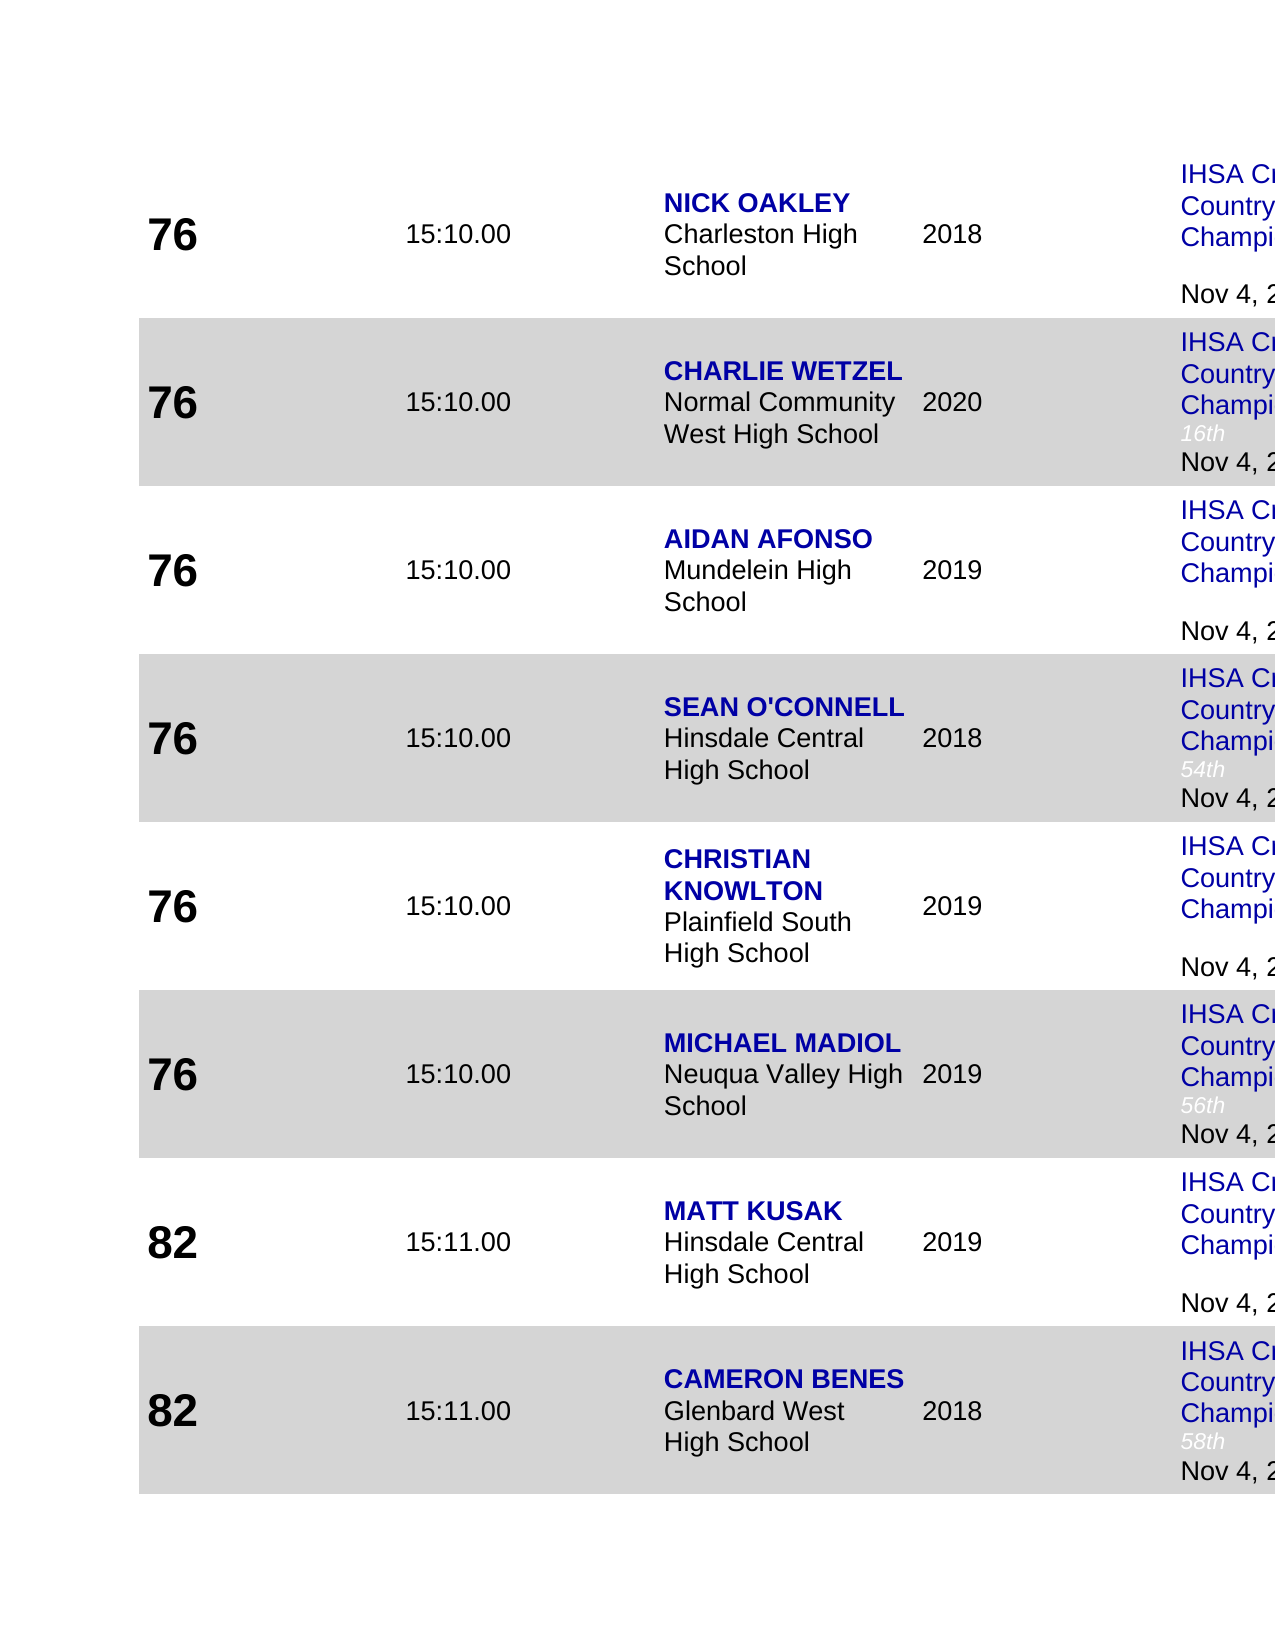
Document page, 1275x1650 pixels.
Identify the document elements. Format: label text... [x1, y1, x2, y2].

table_cell 2018 [914, 1326, 1172, 1494]
table_cell 2020 [914, 318, 1172, 486]
table_cell 15:11.00 [397, 1326, 655, 1494]
table_cell SEAN O'CONNELL Hinsdale Central High School [655, 654, 914, 822]
table_cell 15:10.00 [397, 318, 655, 486]
table_cell CAMERON BENES Glenbard West High School [655, 1326, 914, 1494]
table_cell 15:11.00 [397, 1158, 655, 1326]
table_cell IHSA Cross Country State Championship 57th Nov 4, 2017 [1172, 1158, 1275, 1326]
table_cell 2019 [914, 1158, 1172, 1326]
table_cell 2018 [914, 150, 1172, 318]
table_cell NICK OAKLEY Charleston High School [655, 150, 914, 318]
table_cell IHSA Cross Country State Championship 15th Nov 4, 2017 [1172, 150, 1275, 318]
table_cell 2019 [914, 486, 1172, 654]
table_cell 76 [139, 150, 397, 318]
table_cell 15:10.00 [397, 990, 655, 1158]
table_cell 2019 [914, 990, 1172, 1158]
table_cell IHSA Cross Country State Championship 56th Nov 4, 2017 [1172, 990, 1275, 1158]
table_cell IHSA Cross Country State Championship 16th Nov 4, 2017 [1172, 318, 1275, 486]
table_cell 15:10.00 [397, 150, 655, 318]
table_cell IHSA Cross Country State Championship 58th Nov 4, 2017 [1172, 1326, 1275, 1494]
table_cell IHSA Cross Country State Championship 54th Nov 4, 2017 [1172, 654, 1275, 822]
table_cell IHSA Cross Country State Championship 53rd Nov 4, 2017 [1172, 486, 1275, 654]
table_cell 15:10.00 [397, 822, 655, 990]
table_cell CHRISTIAN KNOWLTON Plainfield South High School [655, 822, 914, 990]
table_cell 76 [139, 822, 397, 990]
table_cell 2019 [914, 822, 1172, 990]
table_cell 76 [139, 318, 397, 486]
table_cell 82 [139, 1158, 397, 1326]
table_cell 76 [139, 486, 397, 654]
table_cell 15:10.00 [397, 486, 655, 654]
table_cell MATT KUSAK Hinsdale Central High School [655, 1158, 914, 1326]
table_cell 76 [139, 654, 397, 822]
table_cell MICHAEL MADIOL Neuqua Valley High School [655, 990, 914, 1158]
table_cell 82 [139, 1326, 397, 1494]
table_cell AIDAN AFONSO Mundelein High School [655, 486, 914, 654]
table_cell IHSA Cross Country State Championship 55th Nov 4, 2017 [1172, 822, 1275, 990]
table_cell 15:10.00 [397, 654, 655, 822]
table_cell CHARLIE WETZEL Normal Community West High School [655, 318, 914, 486]
table_cell 76 [139, 990, 397, 1158]
table_cell 2018 [914, 654, 1172, 822]
